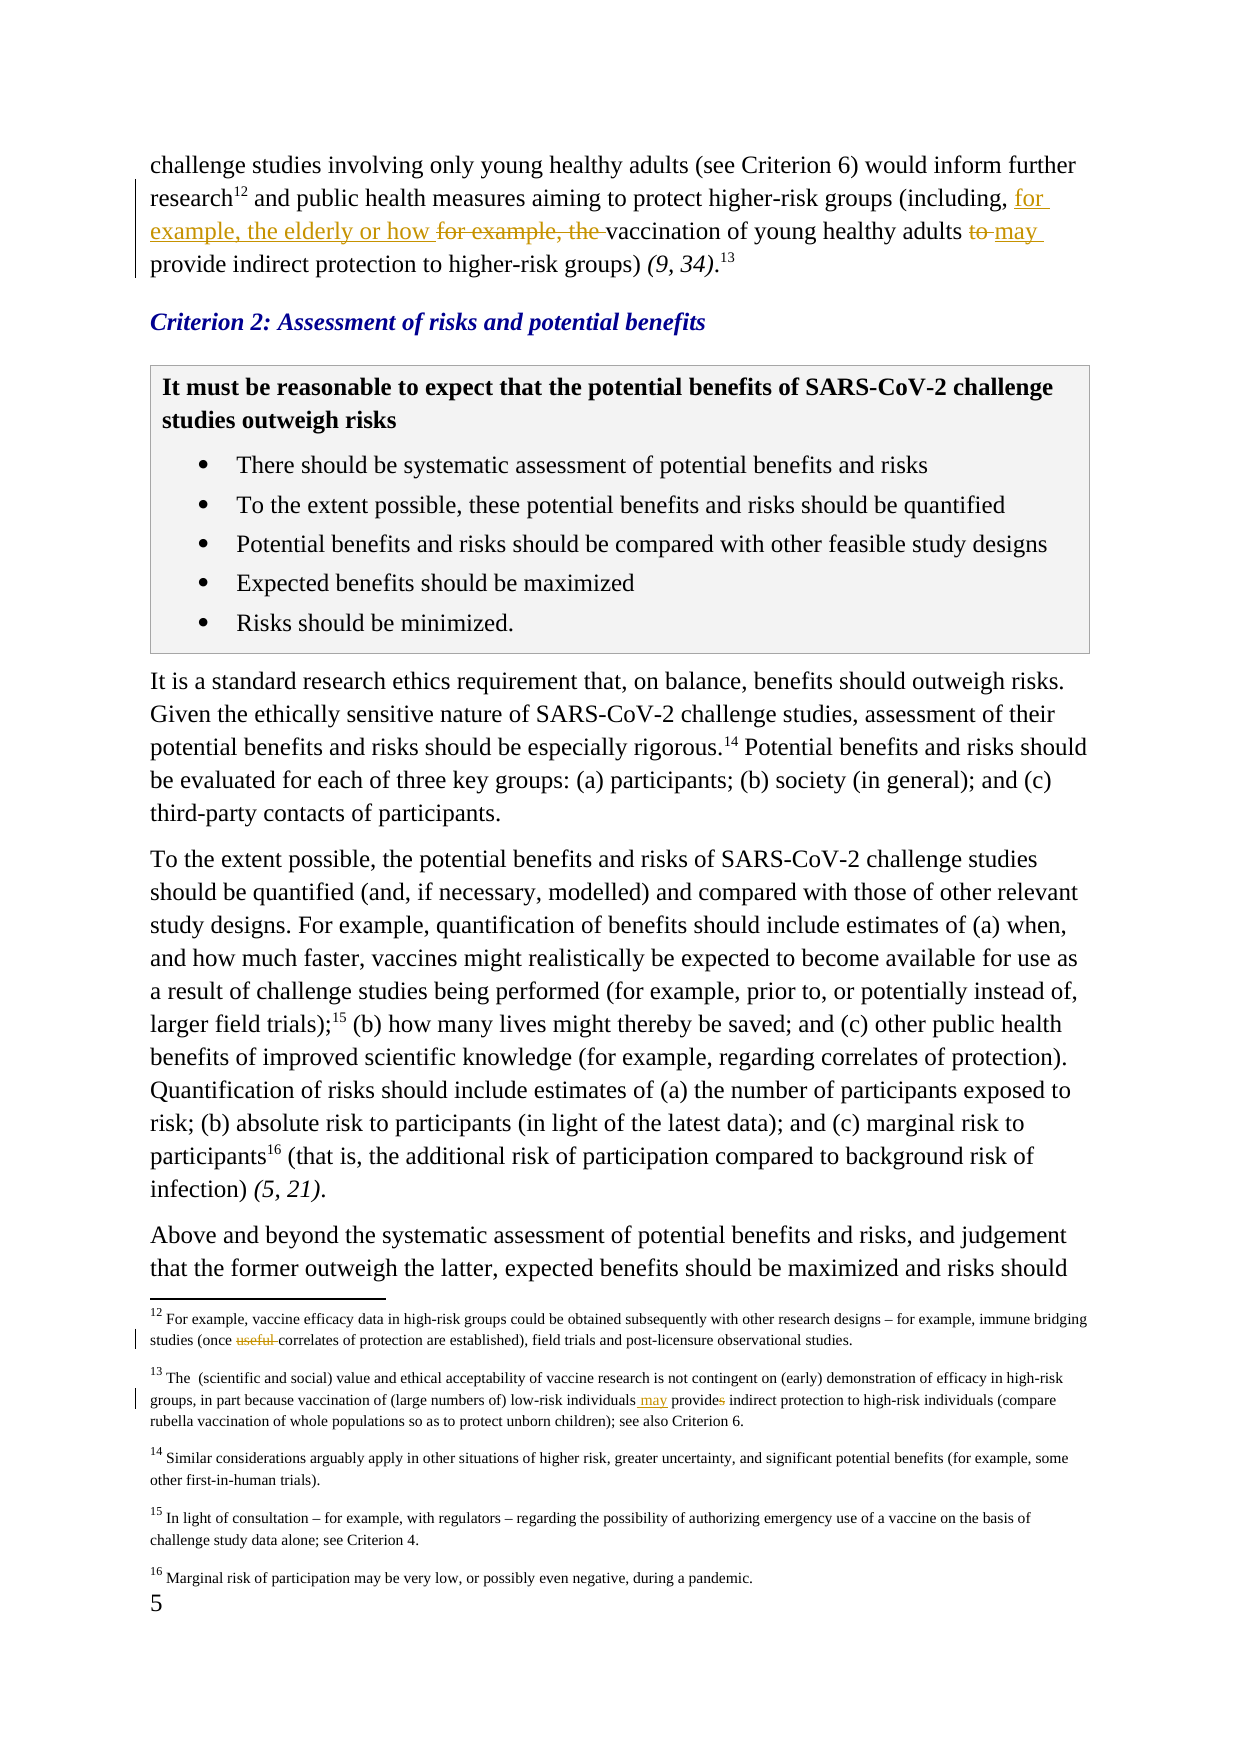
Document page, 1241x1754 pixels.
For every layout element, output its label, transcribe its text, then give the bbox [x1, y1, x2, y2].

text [150, 150, 1090, 278]
table_header It must be reasonable to expect that the potential benefits of SARS-CoV-2 challenge studies outweigh risks There should be systematic assessment of potential benefits and risks To the extent possible, these potential benefits and risks should be quantified Potential benefits and risks should be compared with other feasible study designs Expected benefits should be maximized Risks should be minimized. [151, 366, 1089, 653]
subtitle Criterion 2: Assessment of risks and potential benefits [150, 307, 1090, 336]
text To the extent possible, the potential benefits and risks of SARS-CoV-2 challenge studies should be quantified (and, if necessary, modelled) and compared with those of other relevant study designs. For example, quantification of benefits should include estimates of (a) when, and how much faster, vaccines might realistically be expected to become available for use as a result of challenge studies being performed (for example, prior to, or potentially instead of, larger field trials); (b) how many lives might thereby be saved; and (c) other public health benefits of improved scientific knowledge (for example, regarding correlates of protection). Quantification of risks should include estimates of (a) the number of participants exposed to risk; (b) absolute risk to participants (in light of the latest data); and (c) marginal risk to participants (that is, the additional risk of participation compared to background risk of infection) (5, 21). [150, 844, 1090, 1203]
text It is a standard research ethics requirement that, on balance, benefits should outweigh risks. Given the ethically sensitive nature of SARS-CoV-2 challenge studies, assessment of their potential benefits and risks should be especially rigorous. Potential benefits and risks should be evaluated for each of three key groups: (a) participants; (b) society (in general); and (c) third-party contacts of participants. [150, 666, 1090, 827]
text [150, 1220, 1090, 1282]
